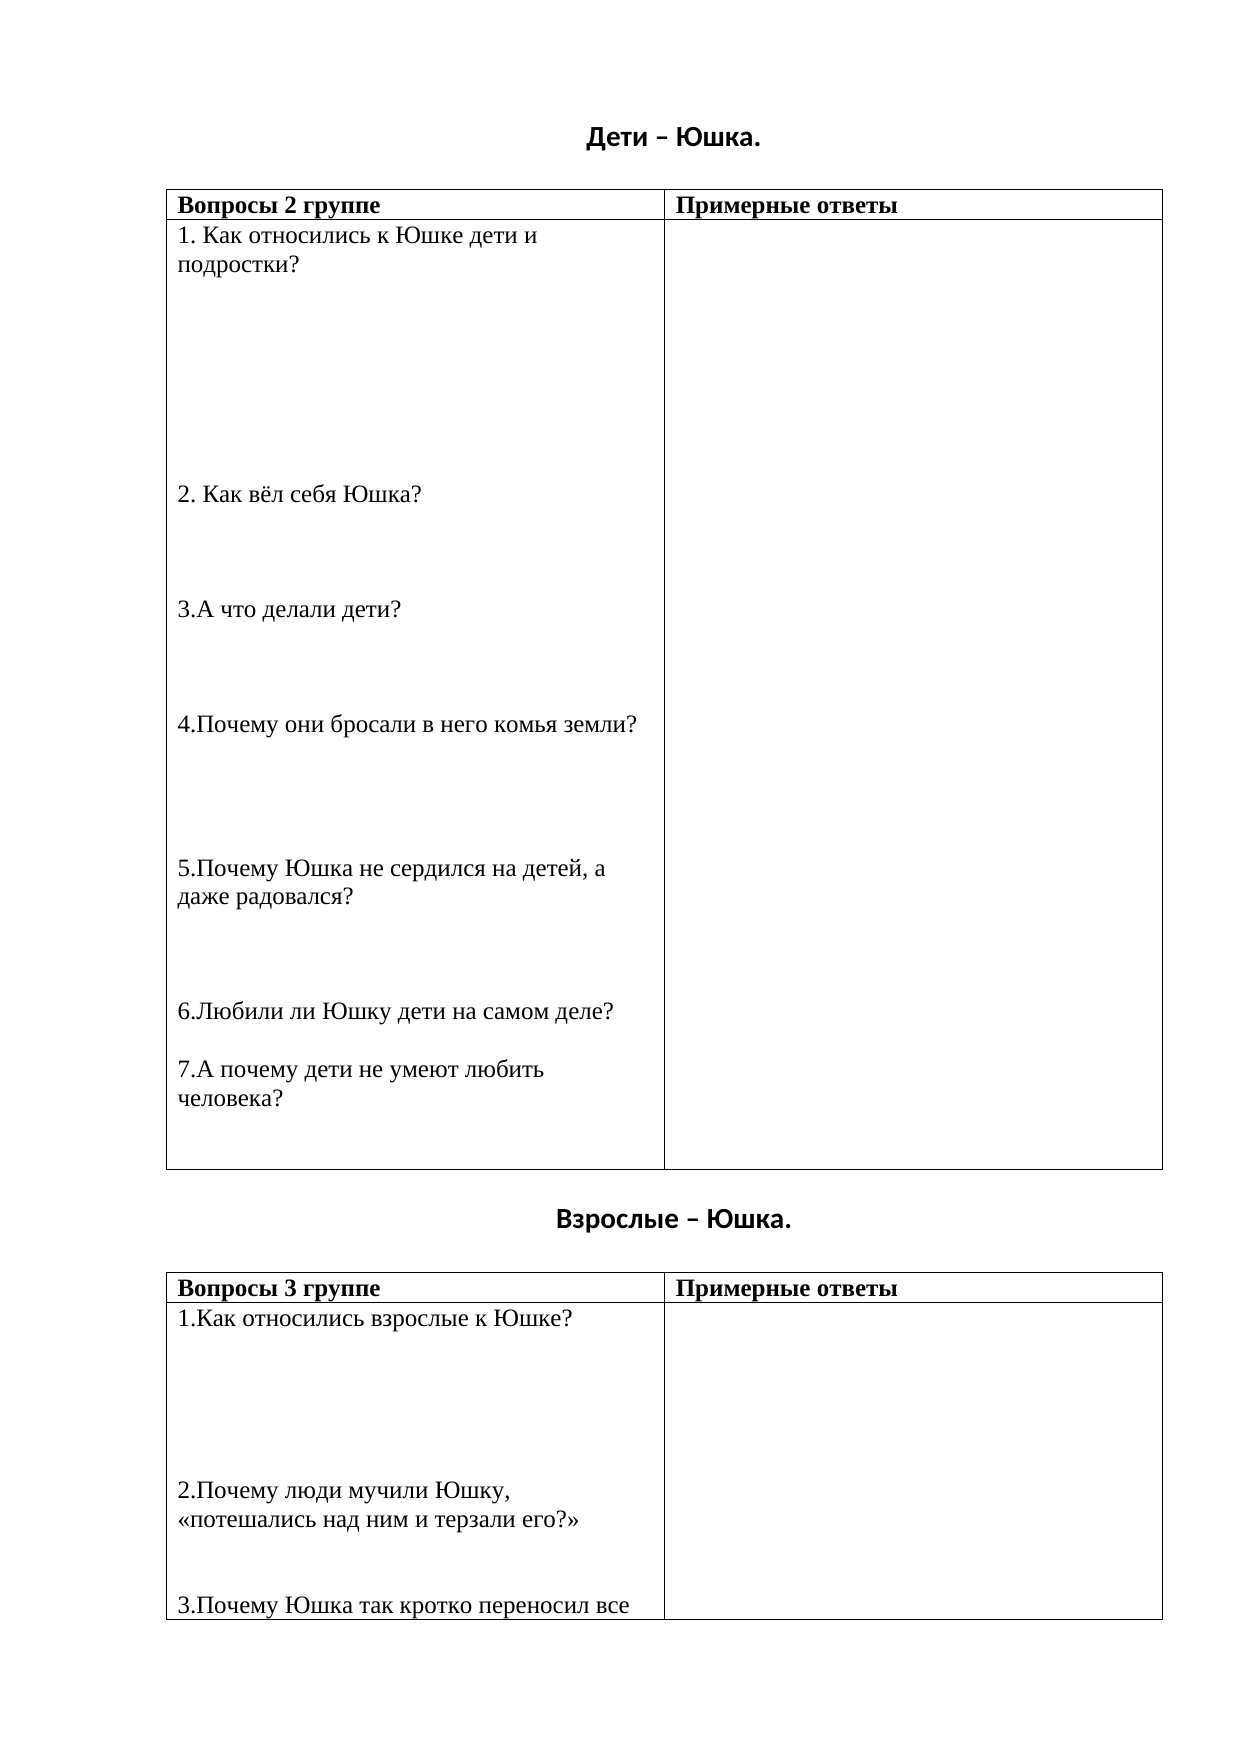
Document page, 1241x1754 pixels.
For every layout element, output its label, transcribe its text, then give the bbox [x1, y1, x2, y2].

table_cell [665, 1303, 1162, 1619]
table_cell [167, 1303, 664, 1619]
table_header Вопросы 2 группе [167, 190, 664, 219]
table_cell [665, 220, 1162, 1169]
table_header Примерные ответы [665, 190, 1162, 219]
table_cell 1. Как относились к Юшке дети и подростки? 2. Как вёл себя Юшка? 3.А что делали дети? 4.Почему они бросали в него комья земли? 5.Почему Юшка не сердился на детей, а даже радовался? 6.Любили ли Юшку дети на самом деле? 7.А почему дети не умеют любить человека? [167, 220, 664, 1169]
table_header Примерные ответы [665, 1273, 1162, 1302]
text Дети – Юшка. [177, 118, 1152, 154]
text Взрослые – Юшка. [177, 1201, 1152, 1236]
table_header Вопросы 3 группе [167, 1273, 664, 1302]
